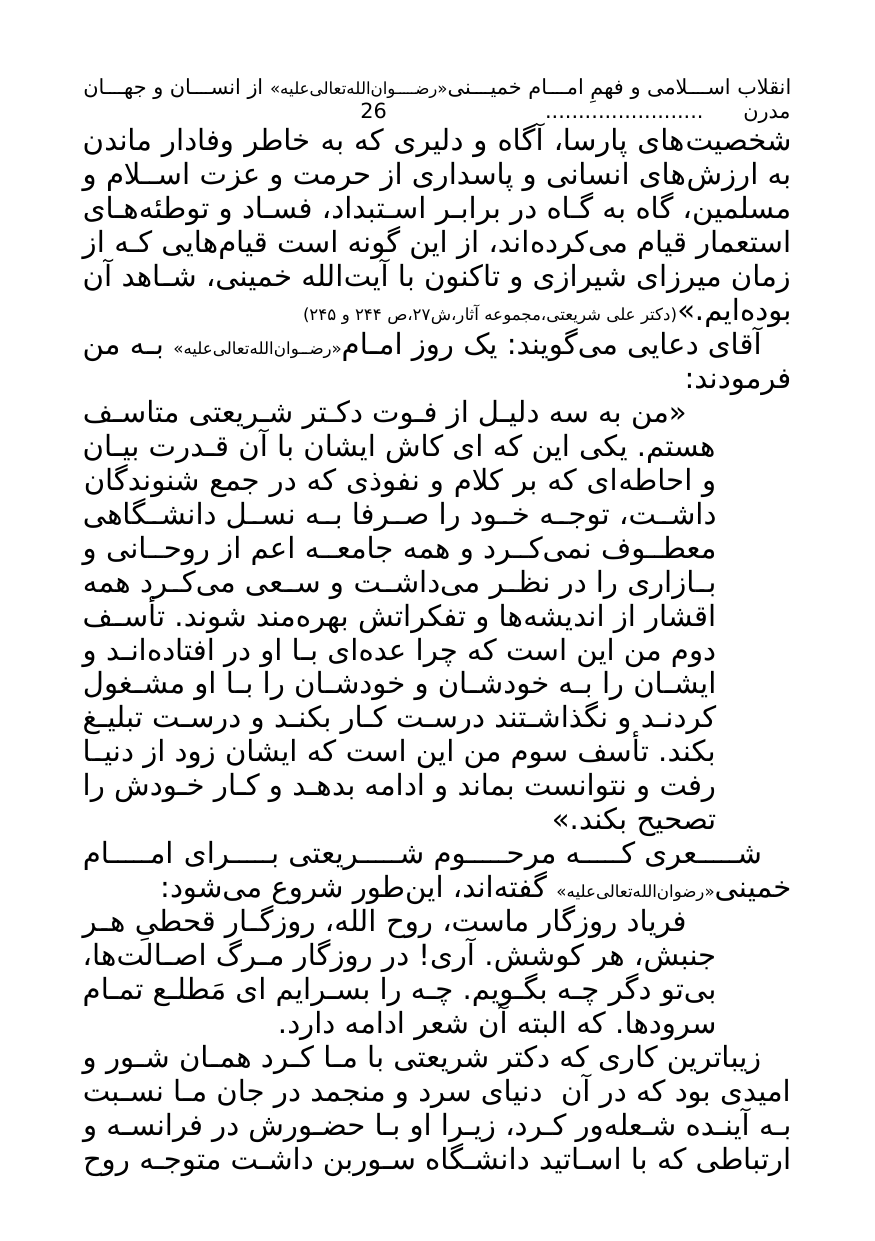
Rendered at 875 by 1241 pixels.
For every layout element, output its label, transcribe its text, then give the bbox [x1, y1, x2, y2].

text آقای دعایی می‌گویند: یک روز امام«رضوان‌الله‌تعالی‌علیه» به من فرمودند: [83, 327, 791, 395]
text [83, 123, 791, 327]
text فریاد روزگار ماست، روح‌ الله، روزگار قحطیِ هر جنبش، هر کوشش. آری! در روزگار مرگ اصالت‌ها، بی‌‌تو دگر چه بگویم. چه را بسرایم ای مَطلع تمام سرودها. که البته آن شعر ادامه دارد. [83, 904, 716, 1040]
text «من به سه دلیل از فوت دکتر شریعتی متاسف هستم. یکی این که ای کاش ایشان با آن قدرت بیان و احاطه‌‌ای که بر کلام و نفوذی که در جمع شنوندگان داشت، توجه خود را صرفا به نسل دانشگاهی معطوف نمی‌کرد و همه‌ جامعه اعم از روحانی و بازاری را در نظر می‌‌داشت و سعی می‌‌کرد همه‌ اقشار از اندیشه‌ها و تفکراتش بهره‌‌مند شوند. تأسف دوم من این است که چرا عده‌ای با او در افتاده‌‌اند و ایشان را به خودشان و خودشان را با او مشغول کردند و نگذاشتند درست کار بکند و درست تبلیغ بکند. تأسف سوم من این است که ایشان زود از دنیا رفت و نتوانست بماند و ادامه بدهد و کار خودش را تصحیح بکند.» [83, 395, 716, 837]
text شعری که مرحوم شریعتی برای امام خمینی«رضوان‌الله‌تعالی‌علیه» گفته‌اند، این‌طور شروع می‌شود: [83, 837, 791, 904]
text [83, 1040, 791, 1176]
